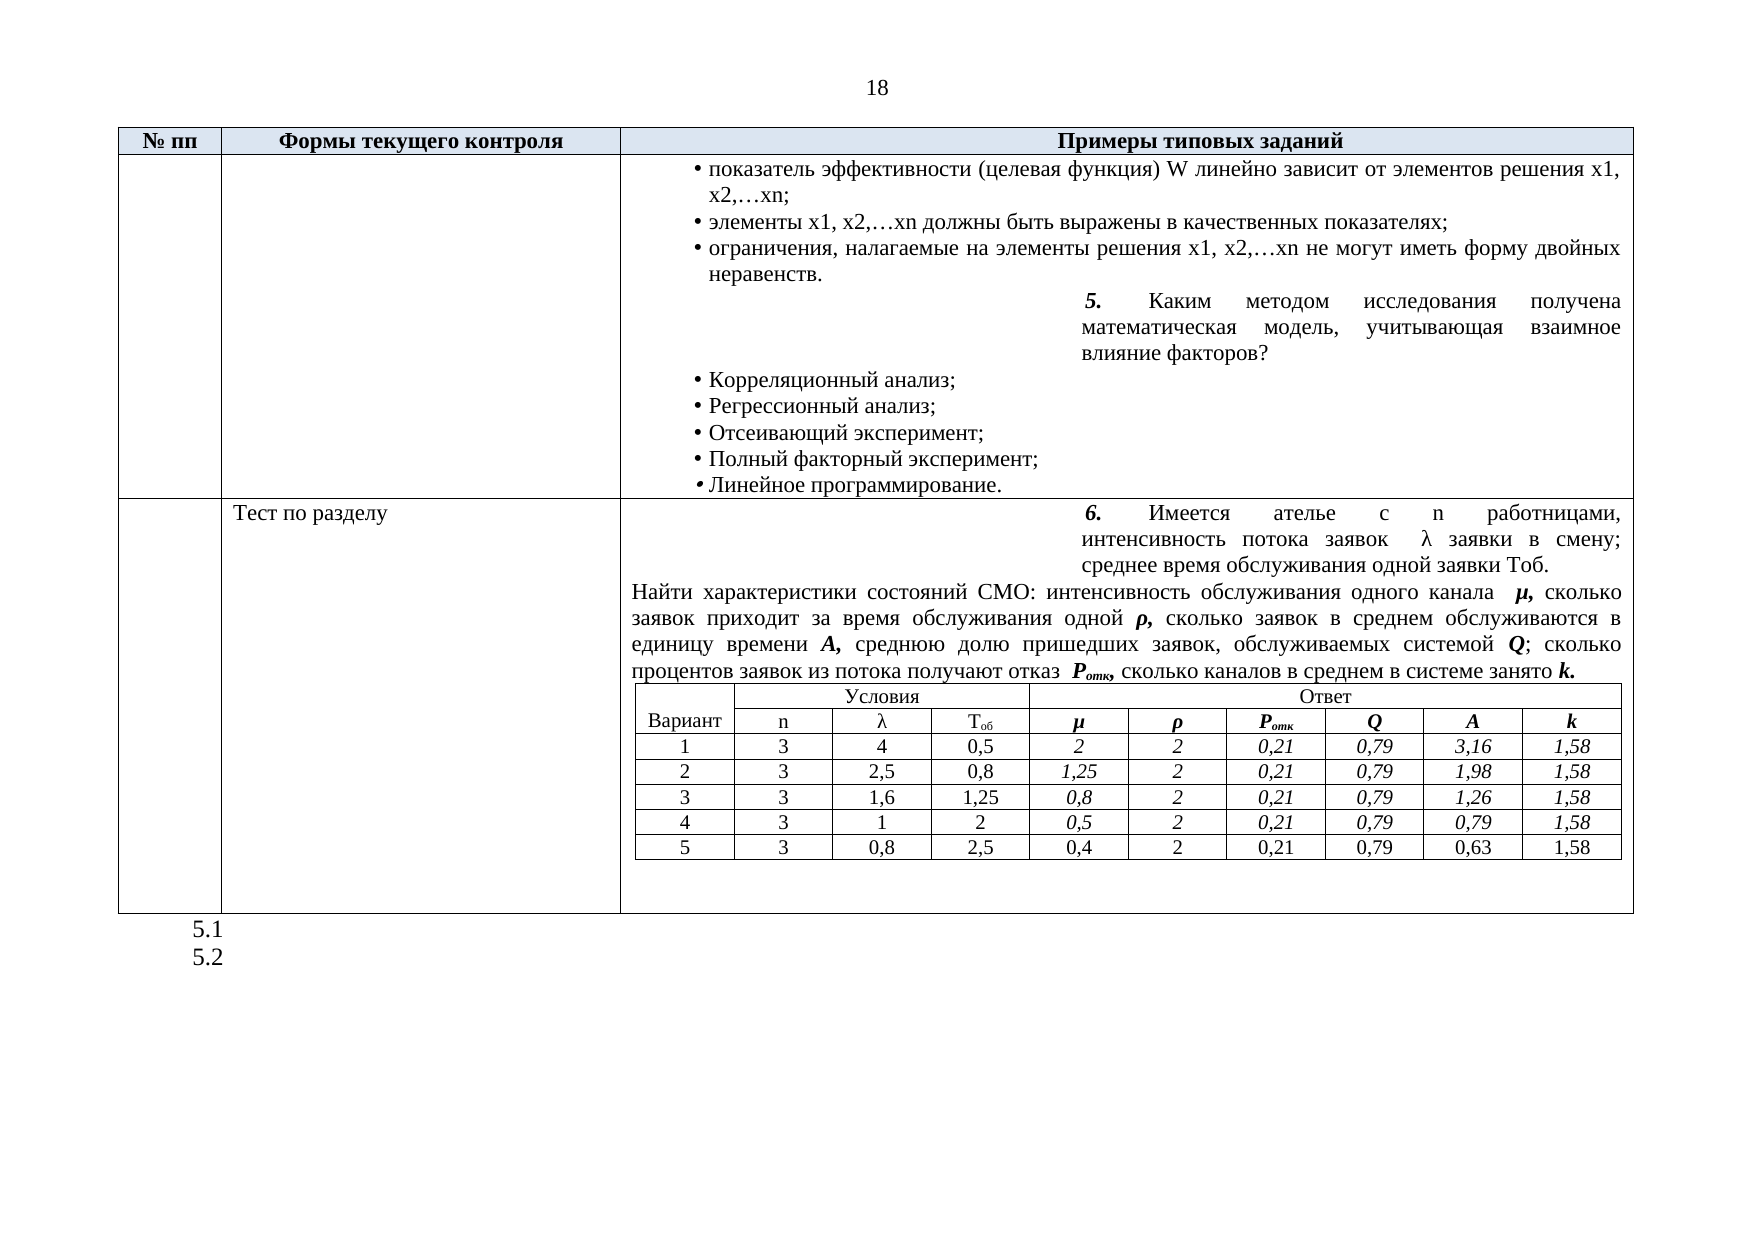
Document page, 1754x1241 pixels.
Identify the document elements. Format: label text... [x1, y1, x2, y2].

table_cell Имеется ателье с n работницами, интенсивность потока заявок λ заявки в смену; среднее время обслуживания одной заявки Тоб. Найти характеристики состояний СМО: интенсивность обслуживания одного канала μ, сколько заявок приходит за время обслуживания одной ρ, сколько заявок в среднем обслуживаются в единицу времени А, среднюю долю пришедших заявок, обслуживаемых системой Q; сколько процентов заявок из потока получают отказ Ротк, сколько каналов в среднем в системе занято k. [621, 499, 1633, 913]
table_header Примеры типовых заданий [621, 128, 1633, 154]
table_header Формы текущего контроля [222, 128, 620, 154]
table_cell Тест по разделу [222, 499, 620, 913]
table_cell [119, 155, 221, 498]
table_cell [222, 155, 620, 498]
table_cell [621, 155, 1633, 498]
table_header № пп [119, 128, 221, 154]
table_cell [119, 499, 221, 913]
